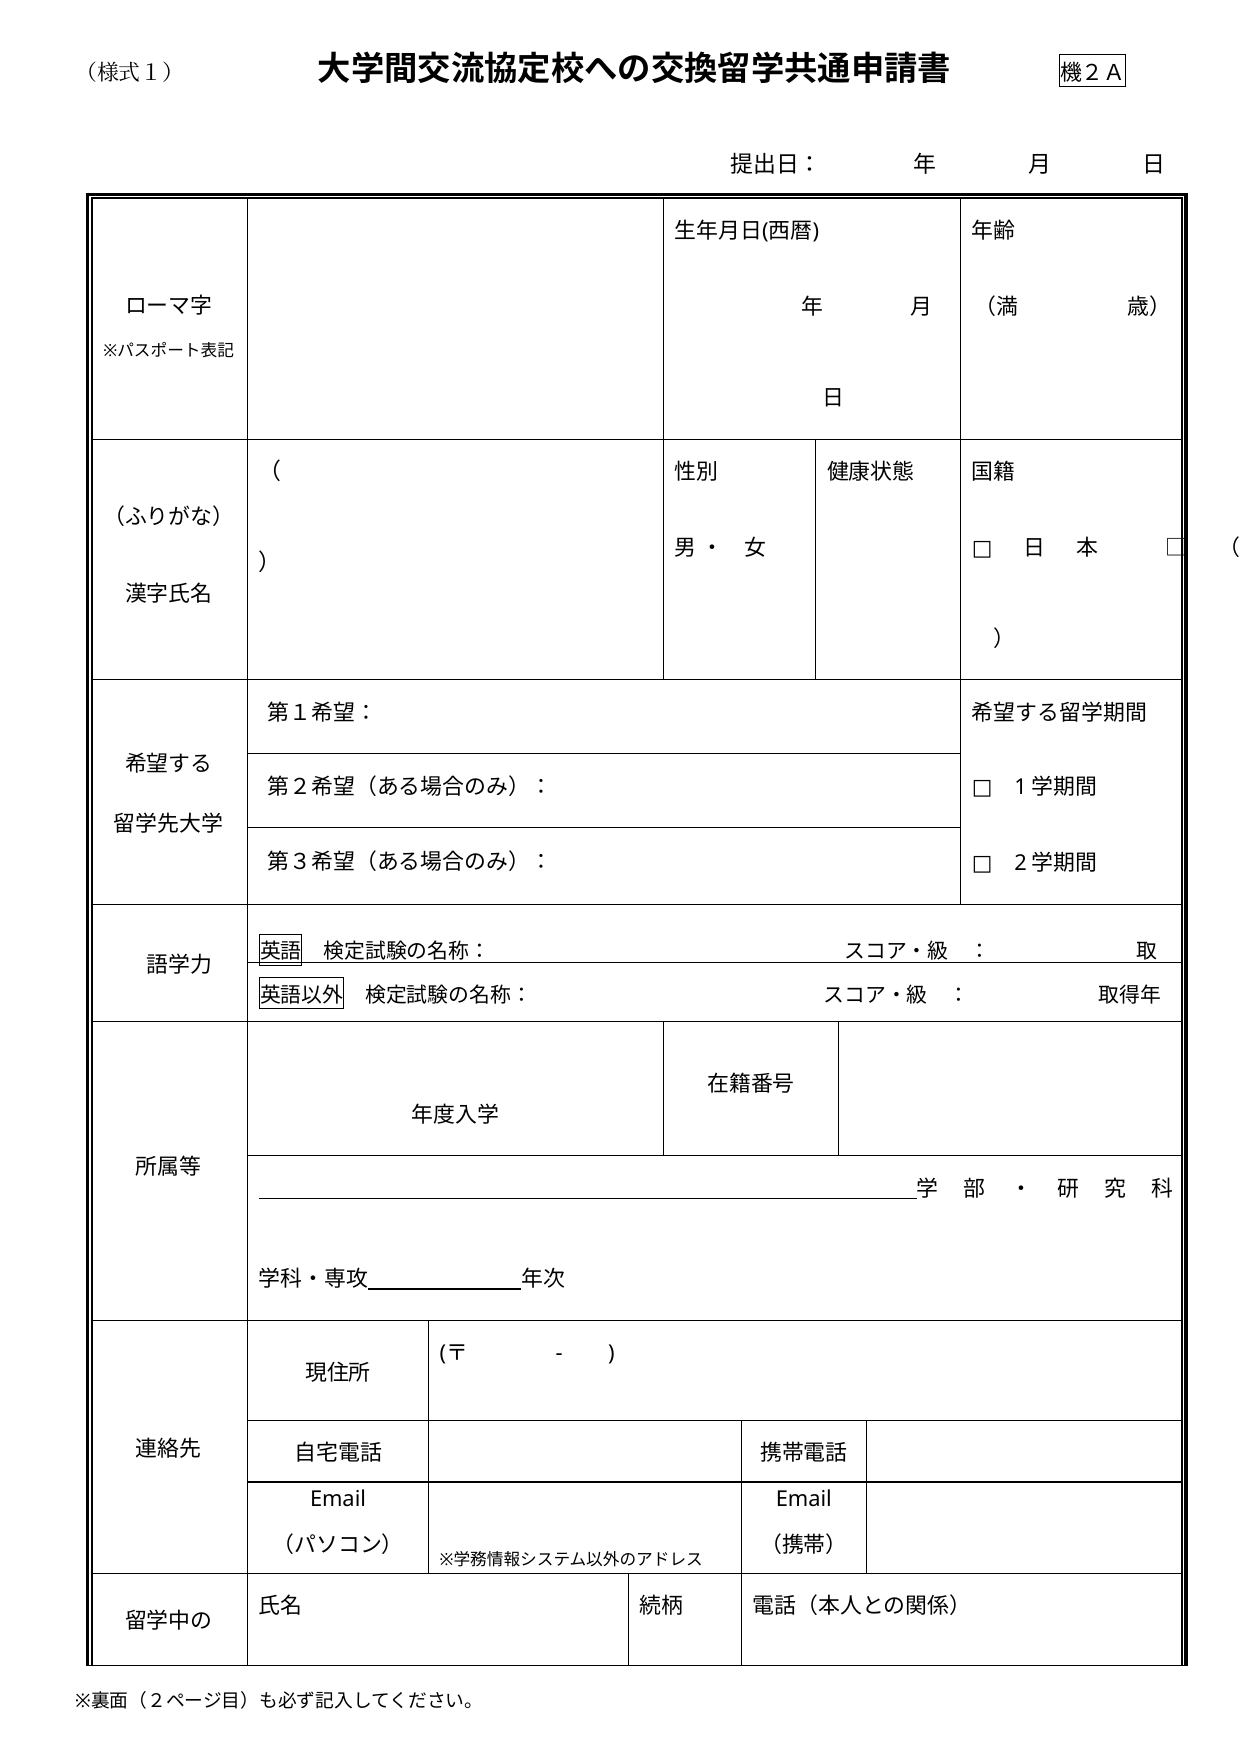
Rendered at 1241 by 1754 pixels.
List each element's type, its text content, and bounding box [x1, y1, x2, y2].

table_cell 連絡先 [93, 1321, 247, 1573]
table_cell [742, 1574, 1181, 1665]
table_cell ※学務情報システム以外のアドレス [429, 1483, 741, 1573]
text 提出日： 年 月 日 [75, 132, 1165, 192]
table_cell 氏名 [248, 1574, 628, 1665]
table_cell 続柄 [629, 1574, 741, 1665]
table_cell [867, 1421, 1181, 1481]
table_cell 所属等 [93, 1022, 247, 1320]
table_cell 英語 検定試験の名称： スコア・級 ： 取得年月： 年 月 [248, 905, 1181, 962]
table_cell 希望する 留学先大学 [93, 680, 247, 903]
table_cell 希望する留学期間 [961, 680, 1181, 753]
table_cell 性別 男 ・ 女 [664, 440, 815, 679]
table_header 生年月日(西暦) 年 月 日 [664, 199, 960, 438]
table_cell 健康状態 [816, 440, 960, 679]
table_cell 自宅電話 [248, 1421, 428, 1481]
table_cell 現住所 [248, 1321, 428, 1420]
table_cell 留学中の 国内連絡先 [93, 1574, 247, 1665]
table_header [248, 199, 663, 438]
table_cell （ ） [248, 440, 663, 679]
table_cell Email （パソコン） [248, 1483, 428, 1573]
table_cell （ふりがな） 漢字氏名 [93, 440, 247, 679]
table_cell □ 1学期間 □ 2学期間 [961, 753, 1181, 903]
table_cell 学部・研究科 学科・専攻 年次 [248, 1156, 1181, 1320]
table_cell 英語以外 検定試験の名称： スコア・級 ： 取得年月： 年 月 [248, 963, 1181, 1021]
table_cell 年度入学 [248, 1022, 663, 1155]
table_cell 在籍番号 [664, 1022, 838, 1155]
table_cell 第２希望（ある場合のみ）： [248, 754, 960, 827]
table_cell (〒 - ) [429, 1321, 1181, 1420]
table_cell [867, 1483, 1181, 1573]
table_cell 第３希望（ある場合のみ）： [248, 828, 960, 903]
table_header 年齢 （満 歳） [961, 199, 1181, 438]
table_cell 第１希望： [248, 680, 960, 753]
table_header ローマ字 ※パスポート表記 [93, 199, 247, 438]
table_cell Email （携帯） [742, 1483, 866, 1573]
table_cell [839, 1022, 1181, 1155]
table_cell 国籍 □日本 □（ ） [961, 440, 1181, 679]
table_cell 語学力 [93, 905, 247, 1021]
table_cell 携帯電話 [742, 1421, 866, 1481]
table_cell [429, 1421, 741, 1481]
